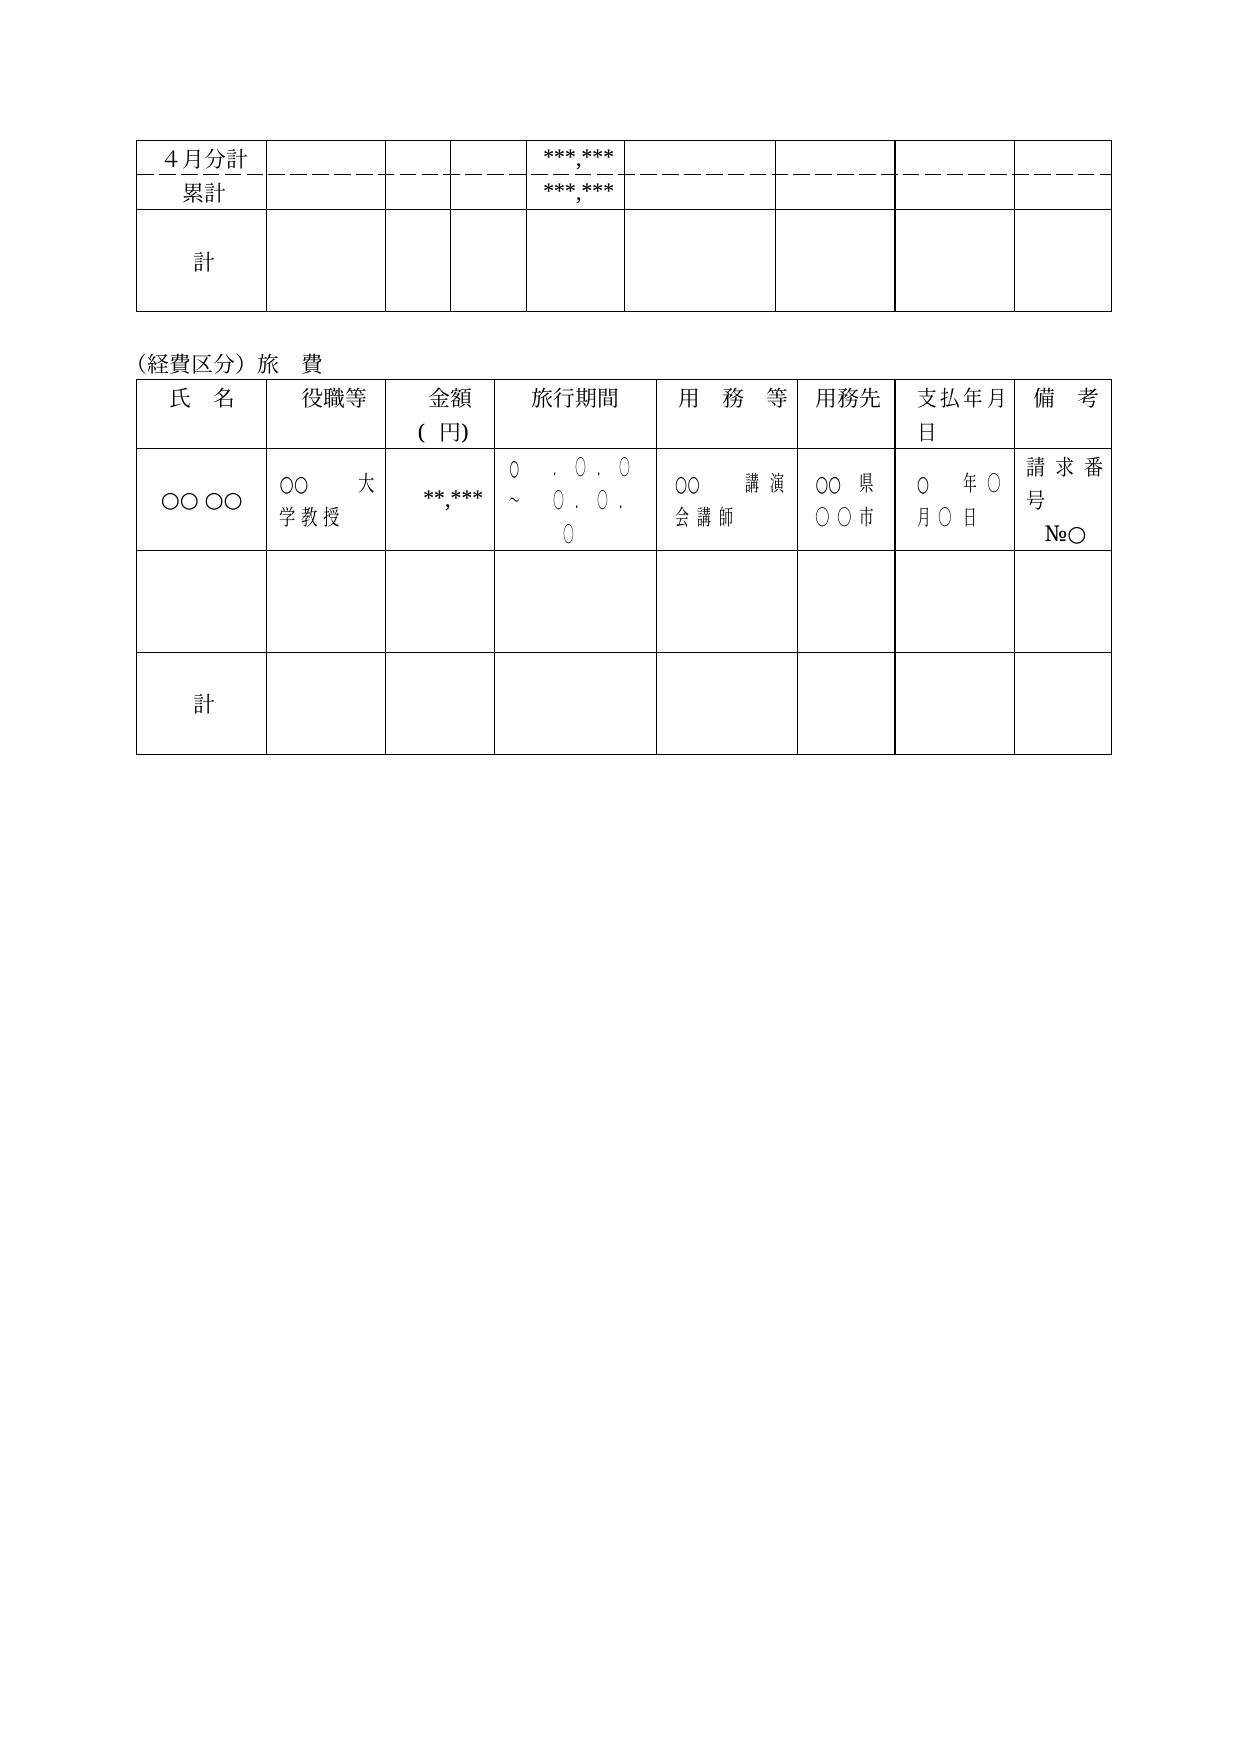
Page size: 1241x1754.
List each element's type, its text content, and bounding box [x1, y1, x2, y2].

table_cell [657, 653, 797, 754]
table_cell [896, 174, 1014, 209]
table_cell [451, 141, 526, 174]
table_header 旅行期間 [495, 380, 656, 448]
table_header 支払年月日 [896, 380, 1014, 448]
table_cell [451, 174, 526, 209]
table_cell **,*** [386, 449, 494, 550]
table_cell [798, 653, 894, 754]
table_cell [451, 210, 526, 311]
table_header 金額(円) [386, 380, 494, 448]
table_cell [1015, 141, 1111, 174]
table_header 用務先 [798, 380, 894, 448]
text （経費区分）旅 費 [126, 346, 1114, 379]
table_cell [896, 141, 1014, 174]
table_header 役職等 [267, 380, 385, 448]
table_cell [495, 653, 656, 754]
table_header 備 考 [1015, 380, 1111, 448]
table_cell ***,*** [527, 141, 624, 174]
table_cell 累計 [137, 174, 266, 209]
table_cell ４月分計 [137, 141, 266, 174]
table_cell [386, 210, 450, 311]
table_cell [1015, 174, 1111, 209]
table_cell ○○大学教授 [267, 449, 385, 550]
table_cell ***,*** [527, 174, 624, 209]
table_cell [776, 141, 894, 174]
table_cell [267, 551, 385, 652]
table_cell [896, 551, 1014, 652]
table_header 用 務 等 [657, 380, 797, 448]
table_cell [267, 141, 385, 174]
table_cell [657, 551, 797, 652]
table_cell [386, 174, 450, 209]
table_cell [896, 653, 1014, 754]
table_cell [896, 210, 1014, 311]
table_cell 請求番号 №○ [1015, 449, 1111, 550]
table_cell [495, 551, 656, 652]
table_cell ○○講演会講師 [657, 449, 797, 550]
table_cell [776, 174, 894, 209]
table_cell [386, 141, 450, 174]
table_cell ○○県○○市 [798, 449, 894, 550]
table_cell [798, 551, 894, 652]
table_cell [776, 210, 894, 311]
table_cell [386, 551, 494, 652]
table_cell ○年○月○日 [896, 449, 1014, 550]
table_cell [1015, 210, 1111, 311]
table_cell [386, 653, 494, 754]
table_cell ○．○．○ ～ ○．○．○ [495, 449, 656, 550]
table_cell [267, 174, 385, 209]
table_cell [625, 174, 775, 209]
table_cell [267, 210, 385, 311]
table_cell ○○ ○○ [137, 449, 266, 550]
table_cell [625, 210, 775, 311]
table_cell [625, 141, 775, 174]
table_cell [137, 551, 266, 652]
table_cell [267, 653, 385, 754]
table_header 氏 名 [137, 380, 266, 448]
table_cell 計 [137, 653, 266, 754]
table_cell [1015, 551, 1111, 652]
table_cell [1015, 653, 1111, 754]
table_cell 計 [137, 210, 266, 311]
table_cell [527, 210, 624, 311]
